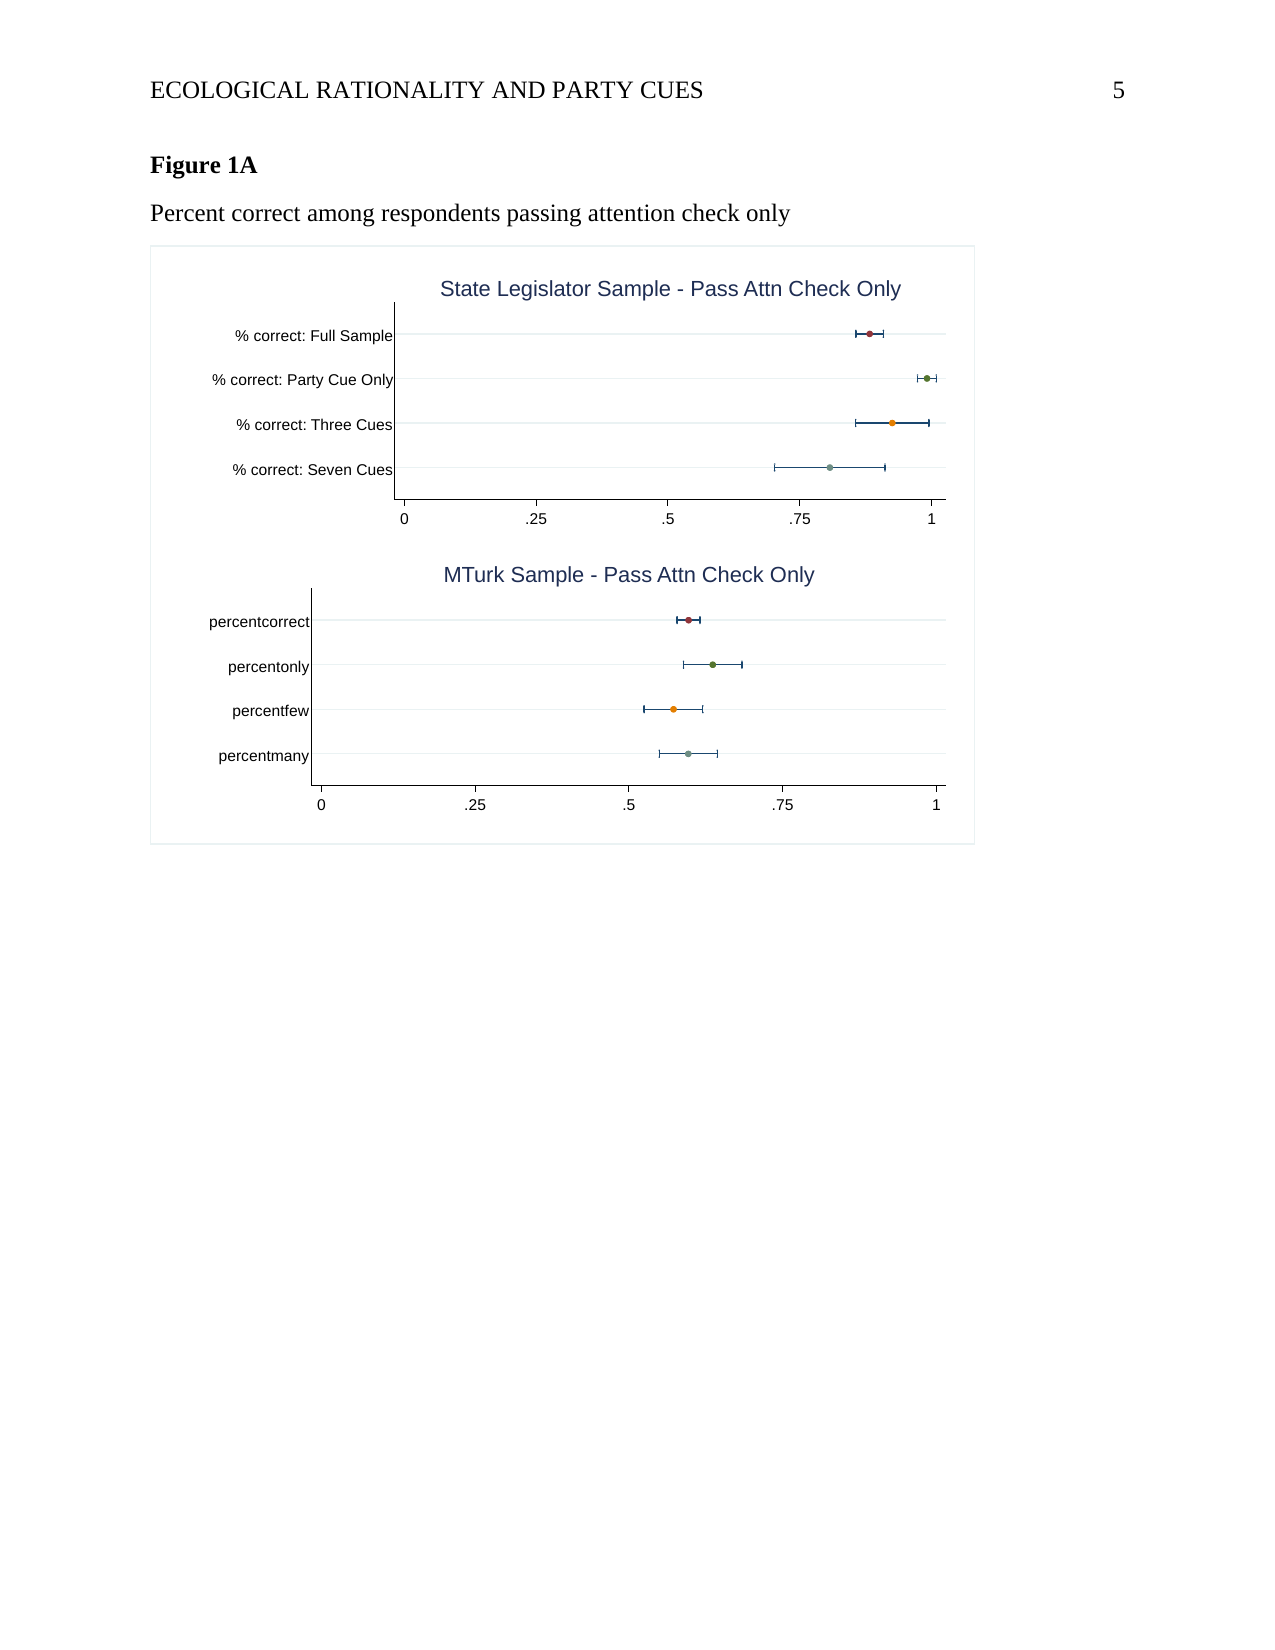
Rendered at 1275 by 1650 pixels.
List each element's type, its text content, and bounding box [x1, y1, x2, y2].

text Percent correct among respondents passing attention check only [150, 198, 1125, 226]
text Figure 1A [150, 150, 1125, 179]
